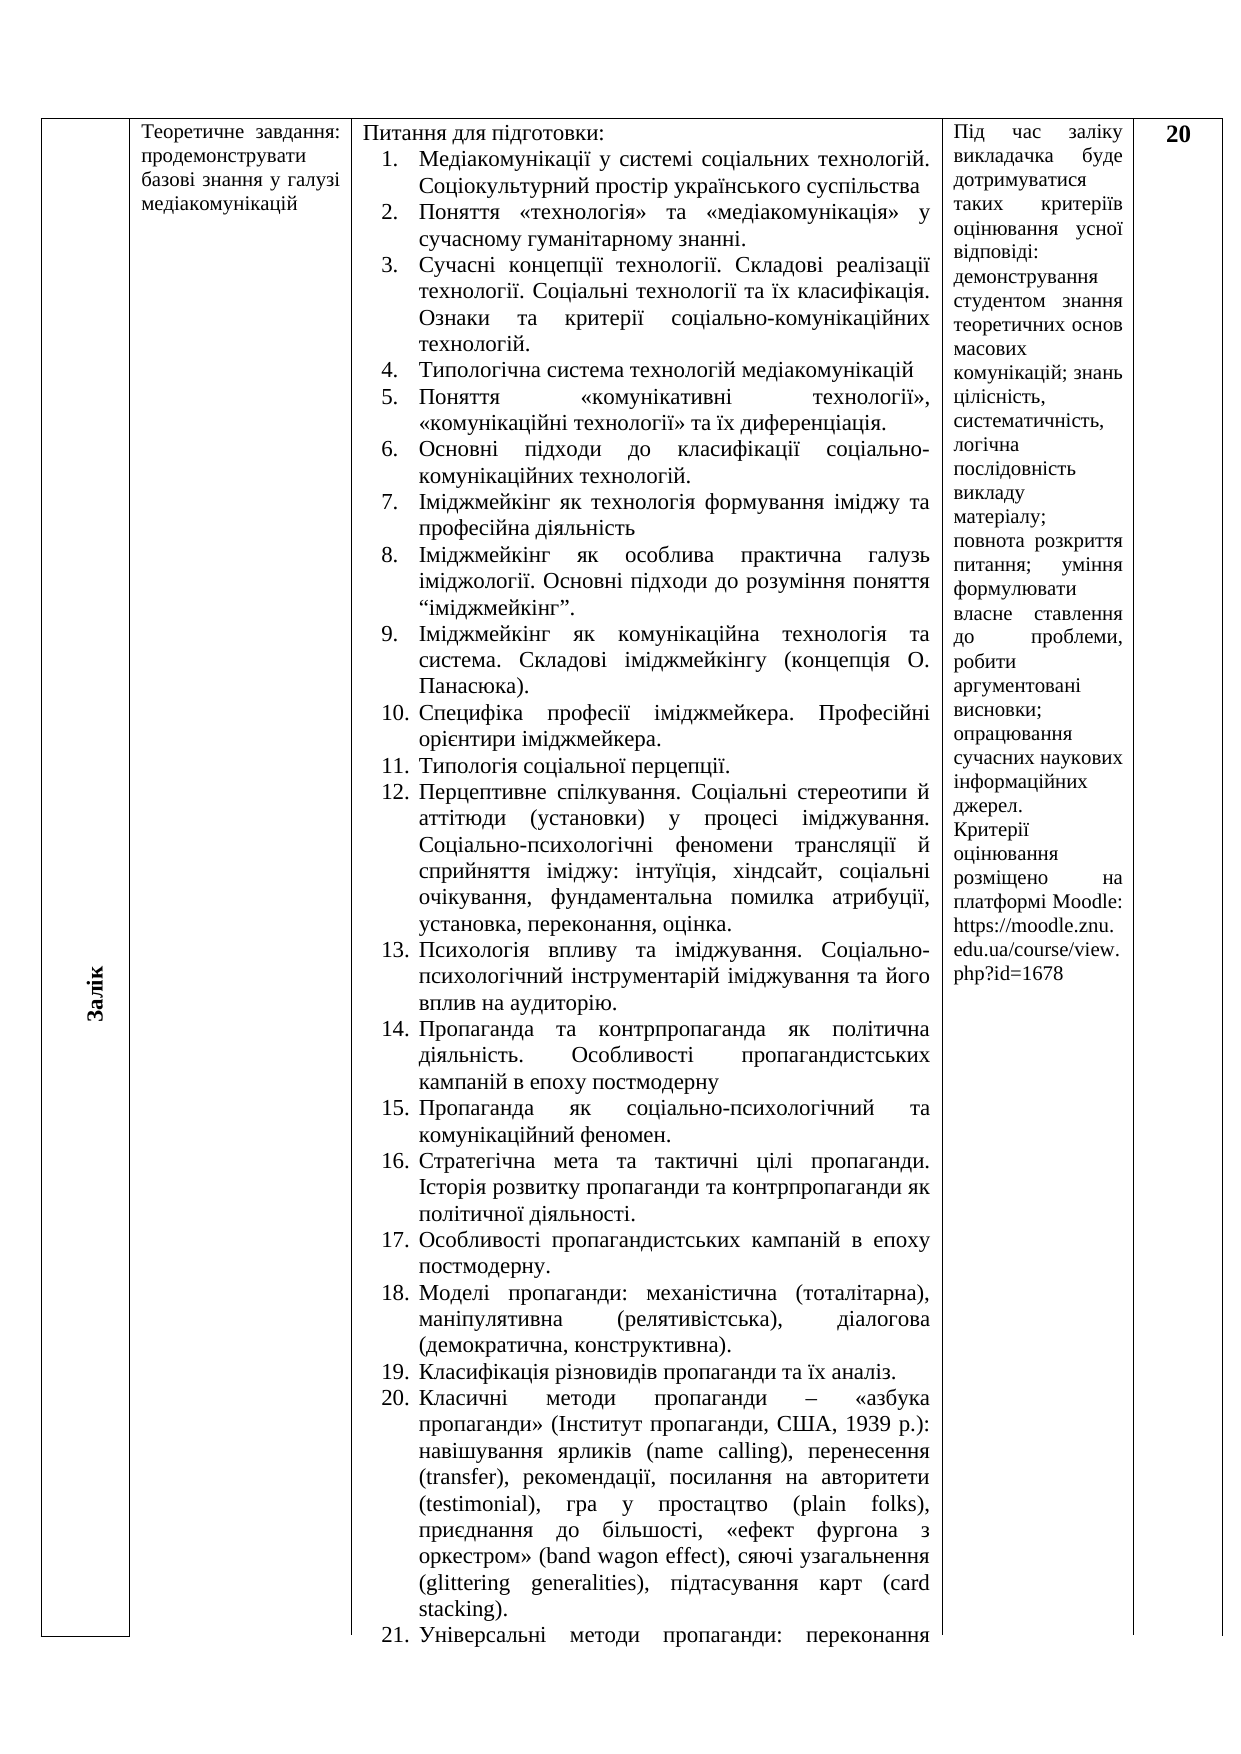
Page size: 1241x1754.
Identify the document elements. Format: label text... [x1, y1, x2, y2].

table_cell Питання для підготовки: Медіакомунікації у системі соціальних технологій. Соціокультурний простір українського суспільства Поняття «технологія» та «медіакомунікація» у сучасному гуманітарному знанні. Сучасні концепції технології. Складові реалізації технології. Соціальні технології та їх класифікація. Ознаки та критерії соціально-комунікаційних технологій. Типологічна система технологій медіакомунікацій Поняття «комунікативні технології», «комунікаційні технології» та їх диференціація. Основні підходи до класифікації соціально-комунікаційних технологій. Іміджмейкінг як технологія формування іміджу та професійна діяльність Іміджмейкінг як особлива практична галузь іміджології. Основні підходи до розуміння поняття “іміджмейкінг”. Іміджмейкінг як комунікаційна технологія та система. Складові іміджмейкінгу (концепція О. Панасюка). Специфіка професії іміджмейкера. Професійні орієнтири іміджмейкера. Типологія соціальної перцепції. Перцептивне спілкування. Соціальні стереотипи й аттітюди (установки) у процесі іміджування. Соціально-психологічні феномени трансляції й сприйняття іміджу: інтуїція, хіндсайт, соціальні очікування, фундаментальна помилка атрибуції, установка, переконання, оцінка. Психологія впливу та іміджування. Соціально-психологічний інструментарій іміджування та його вплив на аудиторію. Пропаганда та контрпропаганда як політична діяльність. Особливості пропагандистських кампаній в епоху постмодерну Пропаганда як соціально-психологічний та комунікаційний феномен. Стратегічна мета та тактичні цілі пропаганди. Історія розвитку пропаганди та контрпропаганди як політичної діяльності. Особливості пропагандистських кампаній в епоху постмодерну. Моделі пропаганди: механістична (тоталітарна), маніпулятивна (релятивістська), діалогова (демократична, конструктивна). Класифікація різновидів пропаганди та їх аналіз. Класичні методи пропаганди – «азбука пропаганди» (Інститут пропаганди, США, 1939 р.): навішування ярликів (name calling), перенесення (transfer), рекомендації, посилання на авторитети (testimonial), гра у простацтво (plain folks), приєднання до більшості, «ефект фургона з оркестром» (band wagon effect), сяючі узагальнення (glittering generalities), підтасування карт (card stacking). Універсальні методи пропаганди: переконання (принципи повторення, несуперечності, первинності інформації), спрощення, замовчування, вигаданий факт, пряме і непряме коментування, двостороння аргументація, напівправда, інсинуація, інформаційне дроблення й перевантаження, інформаційно-пропагандистська індукція, семантичне маніпулювання, політичний евфемізм, дифамація. [351, 119, 942, 1636]
table_cell Під час заліку викладачка буде дотримуватися таких критеріїв оцінювання усної відповіді: демонстрування студентом знання теоретичних основ масових комунікацій; знань цілісність, систематичність, логічна послідовність викладу матеріалу; повнота розкриття питання; уміння формулювати власне ставлення до проблеми, робити аргументовані висновки; опрацювання сучасних наукових інформаційних джерел. Критерії оцінювання розміщено на платформі Moodlе: https://moodle.znu.edu.ua/course/view.php?id=1678 [942, 119, 1134, 1636]
table_cell Залік [42, 119, 129, 1636]
table_cell 20 [1134, 119, 1222, 1636]
table_cell Теоретичне завдання: продемонструвати базові знання у галузі медіакомунікацій [130, 119, 351, 1636]
